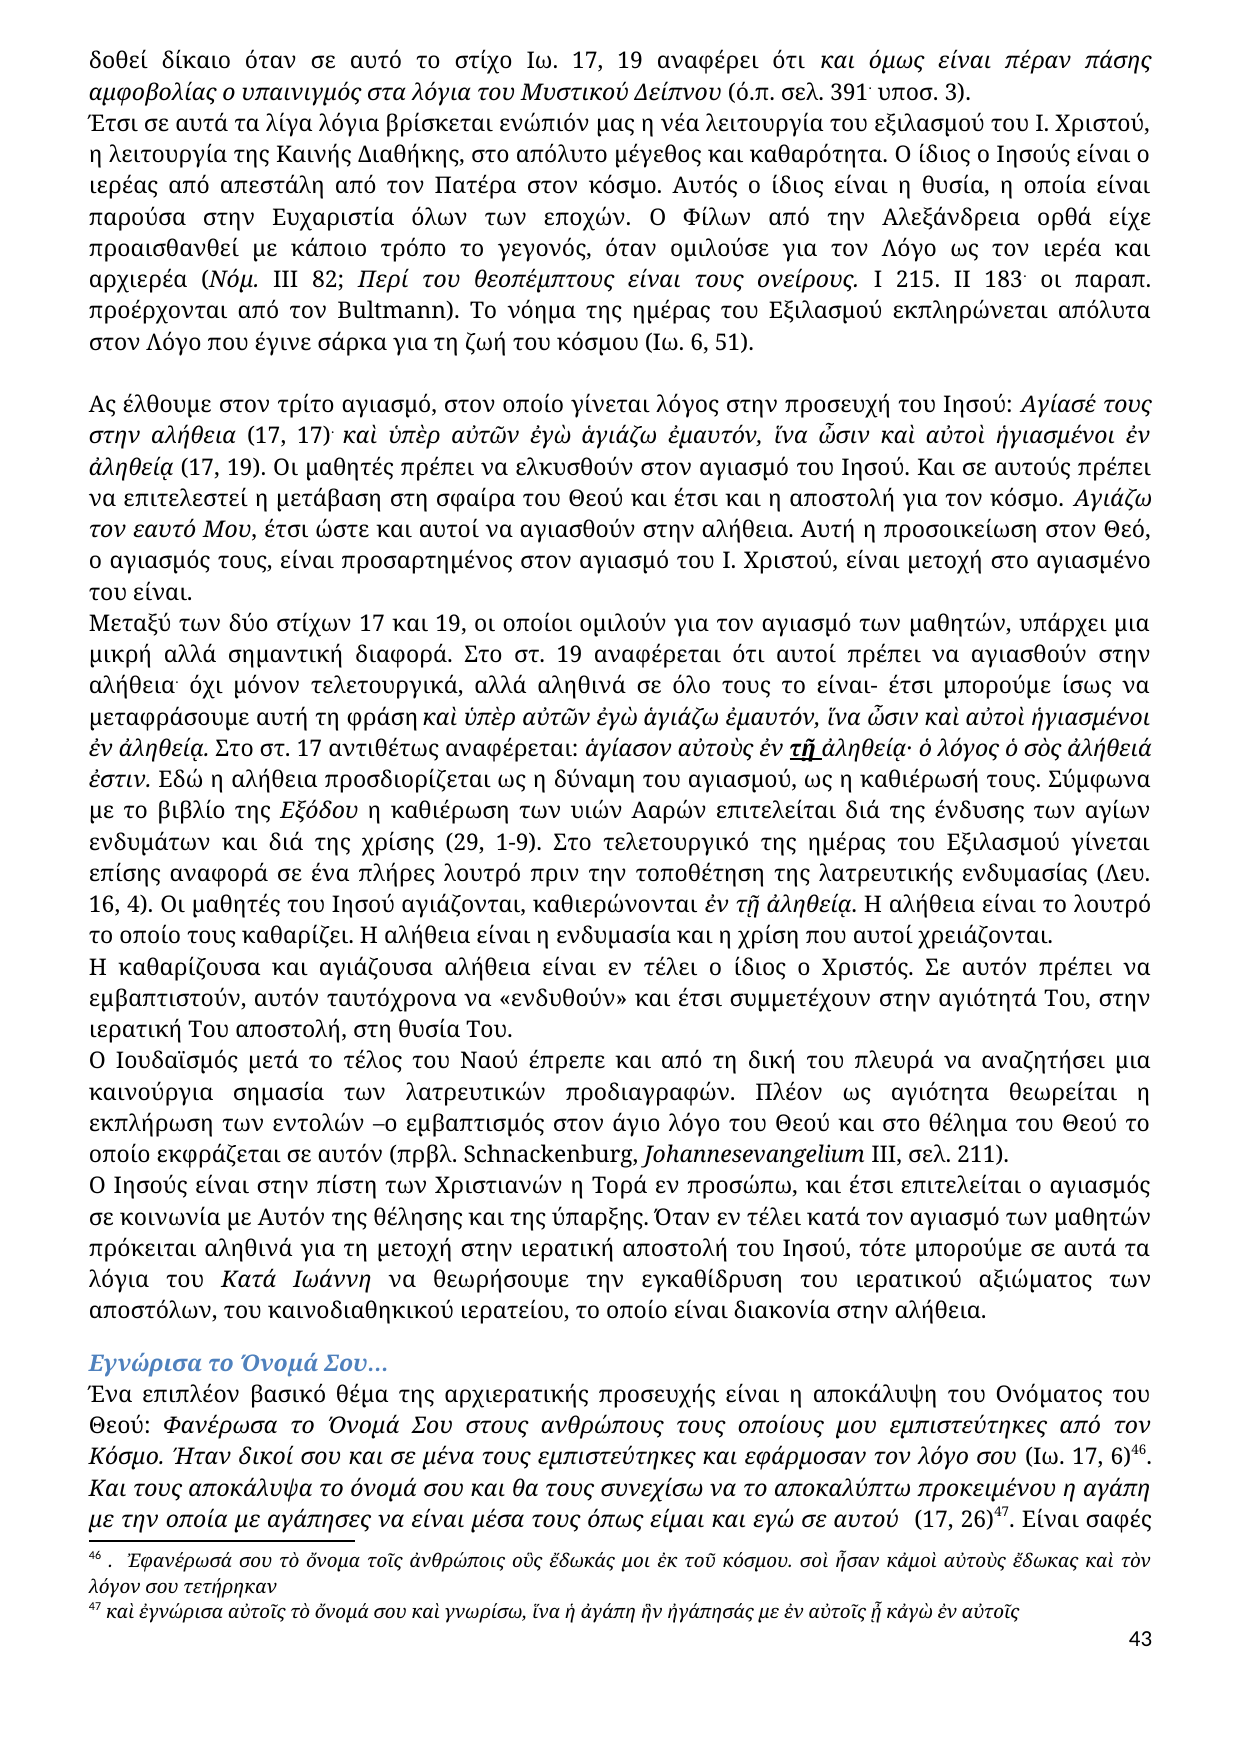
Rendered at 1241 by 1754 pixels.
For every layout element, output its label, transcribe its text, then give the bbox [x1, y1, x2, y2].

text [89, 44, 1152, 107]
text Έτσι σε αυτά τα λίγα λόγια βρίσκεται ενώπιόν μας η νέα λειτουργία του εξιλασμού του Ι. Χριστού, η λειτουργία της Καινής Διαθήκης, στο απόλυτο μέγεθος και καθαρότητα. Ο ίδιος ο Ιησούς είναι ο ιερέας από απεστάλη από τον Πατέρα στον κόσμο. Αυτός ο ίδιος είναι η θυσία, η οποία είναι παρούσα στην Ευχαριστία όλων των εποχών. ο Φίλων από την Αλεξάνδρεια ορθά είχε προαισθανθεί με κάποιο τρόπο το γεγονός, όταν ομιλούσε για τον Λόγο ως τον ιερέα και αρχιερέα (Νόμ. III 82; Περί του θεοπέμπτους είναι τους ονείρους. I 215. II 183. οι παραπ. προέρχονται από τον Bultmann). Το νόημα της ημέρας του Εξιλασμού εκπληρώνεται απόλυτα στον Λόγο που έγινε σάρκα για τη ζωή του κόσμου (Ιω. 6, 51). [89, 107, 1152, 357]
text Ας έλθουμε στον τρίτο αγιασμό, στον οποίο γίνεται λόγος στην προσευχή του Ιησού: Αγίασέ τους στην αλήθεια (17, 17). καὶ ὑπὲρ αὐτῶν ἐγὼ ἁγιάζω ἐμαυτόν, ἵνα ὦσιν καὶ αὐτοὶ ἡγιασμένοι ἐν ἀληθείᾳ (17, 19). Οι μαθητές πρέπει να ελκυσθούν στον αγιασμό του Ιησού. Και σε αυτούς πρέπει να επιτελεστεί η μετάβαση στη σφαίρα του Θεού και έτσι και η αποστολή για τον κόσμο. Αγιάζω τον εαυτό Μου, έτσι ώστε και αυτοί να αγιασθούν στην αλήθεια. Αυτή η προσοικείωση στον Θεό, ο αγιασμός τους, είναι προσαρτημένος στον αγιασμό του Ι. Χριστού, είναι μετοχή στο αγιασμένο του είναι. [89, 388, 1152, 607]
text Μεταξύ των δύο στίχων 17 και 19, οι οποίοι ομιλούν για τον αγιασμό των μαθητών, υπάρχει μια μικρή αλλά σημαντική διαφορά. Στο στ. 19 αναφέρεται ότι αυτοί πρέπει να αγιασθούν στην αλήθεια. όχι μόνον τελετουργικά, αλλά αληθινά σε όλο τους το είναι- έτσι μπορούμε ίσως να μεταφράσουμε αυτή τη φράση καὶ ὑπὲρ αὐτῶν ἐγὼ ἁγιάζω ἐμαυτόν, ἵνα ὦσιν καὶ αὐτοὶ ἡγιασμένοι ἐν ἀληθείᾳ. Στο στ. 17 αντιθέτως αναφέρεται: ἁγίασον αὐτοὺς ἐν τῇ ἀληθείᾳ· ὁ λόγος ὁ σὸς ἀλήθειά ἐστιν. Εδώ η αλήθεια προσδιορίζεται ως η δύναμη του αγιασμού, ως η καθιέρωσή τους. Σύμφωνα με το βιβλίο της Εξόδου η καθιέρωση των υιών Ααρών επιτελείται διά της ένδυσης των αγίων ενδυμάτων και διά της χρίσης (29, 1-9). Στο τελετουργικό της ημέρας του Εξιλασμού γίνεται επίσης αναφορά σε ένα πλήρες λουτρό πριν την τοποθέτηση της λατρευτικής ενδυμασίας (Λευ. 16, 4). Οι μαθητές του Ιησού αγιάζονται, καθιερώνονται ἐν τῇ ἀληθείᾳ. Η αλήθεια είναι το λουτρό το οποίο τους καθαρίζει. Η αλήθεια είναι η ενδυμασία και η χρίση που αυτοί χρειάζονται. [89, 607, 1152, 951]
text Ο Ιησούς είναι στην πίστη των Χριστιανών η Τορά εν προσώπω, και έτσι επιτελείται ο αγιασμός σε κοινωνία με Αυτόν της θέλησης και της ύπαρξης. Όταν εν τέλει κατά τον αγιασμό των μαθητών πρόκειται αληθινά για τη μετοχή στην ιερατική αποστολή του Ιησού, τότε μπορούμε σε αυτά τα λόγια του Κατά Ιωάννη να θεωρήσουμε την εγκαθίδρυση του ιερατικού αξιώματος των αποστόλων, του καινοδιαθηκικού ιερατείου, το οποίο είναι διακονία στην αλήθεια. [89, 1169, 1152, 1326]
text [89, 1378, 1152, 1534]
subtitle Εγνώρισα το Όνομά Σου… [89, 1346, 1152, 1378]
text Ο Ιουδαϊσμός μετά το τέλος του Ναού έπρεπε και από τη δική του πλευρά να αναζητήσει μια καινούργια σημασία των λατρευτικών προδιαγραφών. Πλέον ως αγιότητα θεωρείται η εκπλήρωση των εντολών –ο εμβαπτισμός στον άγιο λόγο του Θεού και στο θέλημα του Θεού το οποίο εκφράζεται σε αυτόν (πρβλ. Schnackenburg, Johannesevangelium III, σελ. 211). [89, 1044, 1152, 1169]
text Η καθαρίζουσα και αγιάζουσα αλήθεια είναι εν τέλει ο ίδιος ο Χριστός. Σε αυτόν πρέπει να εμβαπτιστούν, αυτόν ταυτόχρονα να «ενδυθούν» και έτσι συμμετέχουν στην αγιότητά Του, στην ιερατική Του αποστολή, στη θυσία Του. [89, 951, 1152, 1044]
